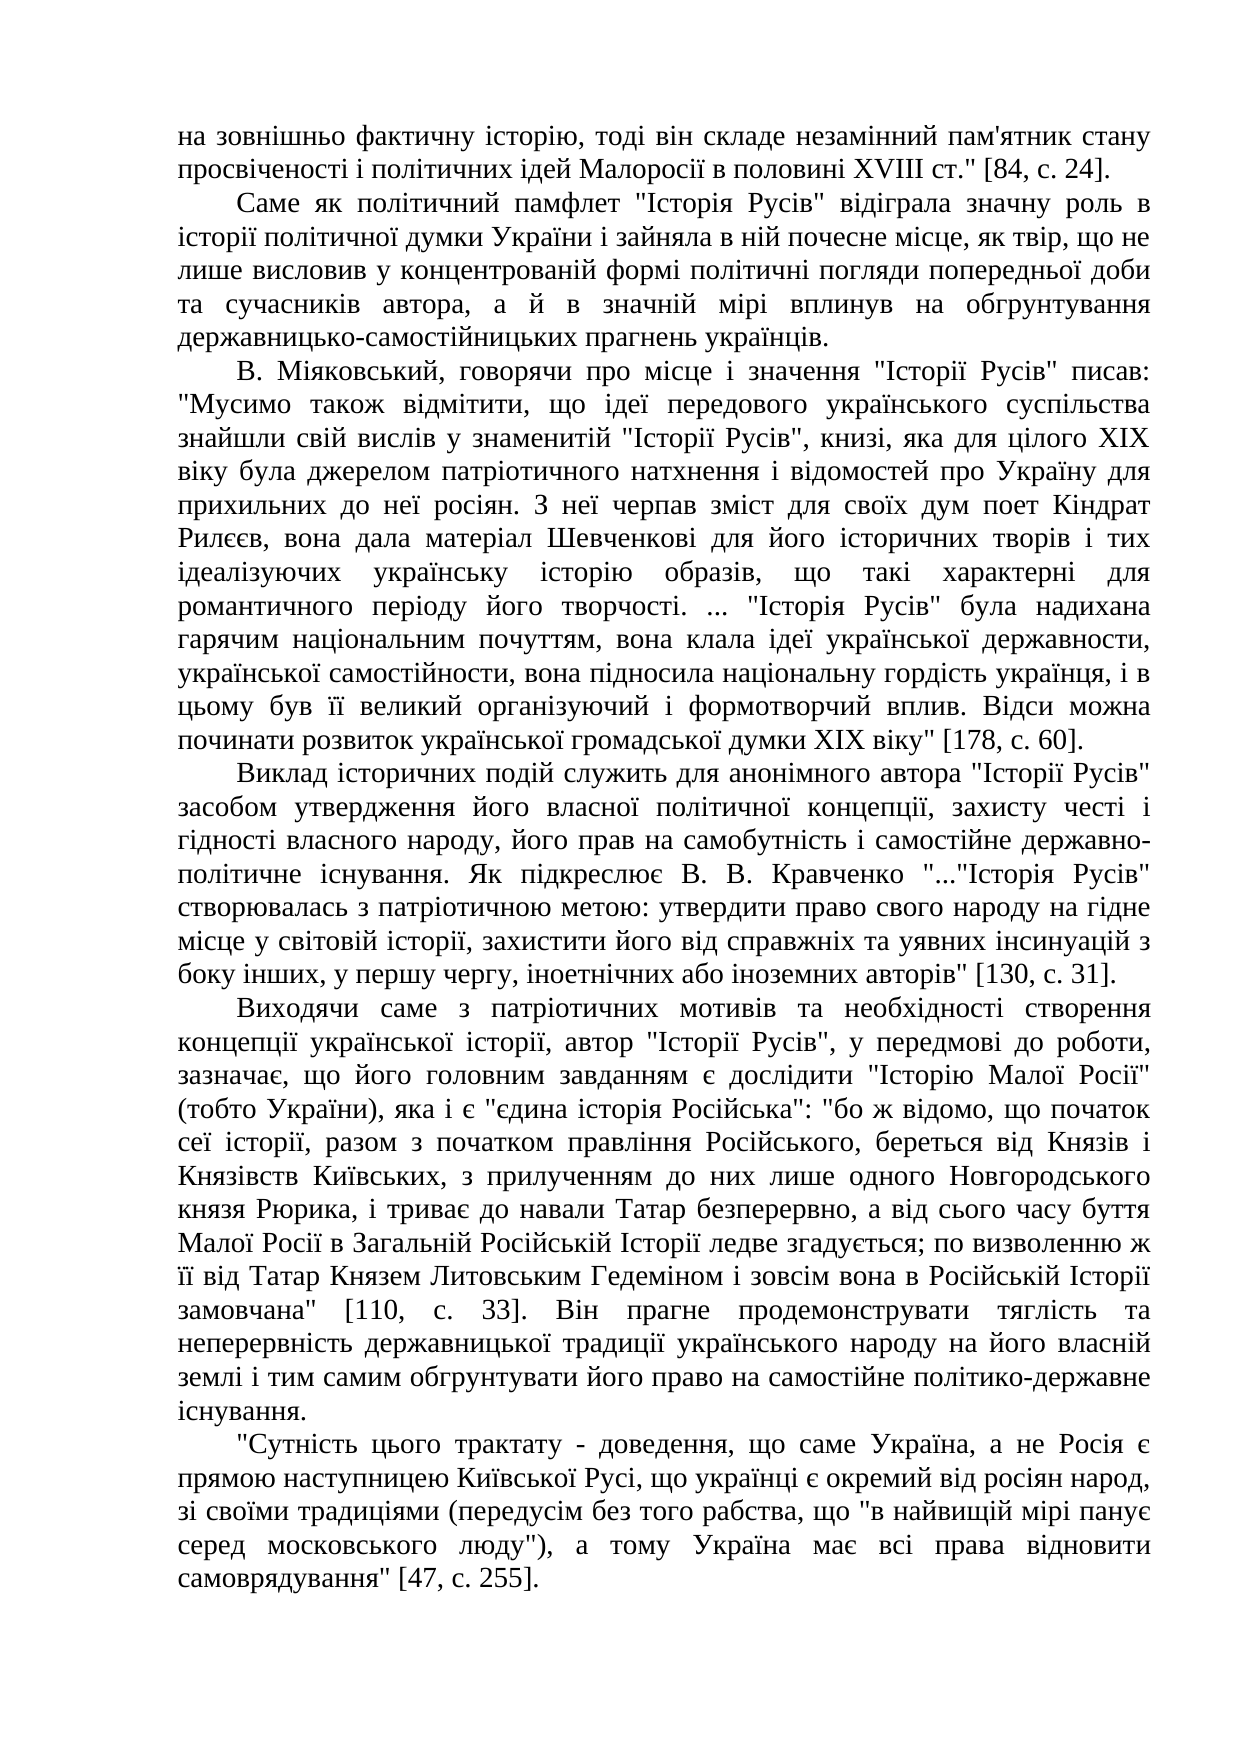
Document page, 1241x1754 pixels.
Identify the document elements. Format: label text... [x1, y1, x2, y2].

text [177, 118, 1152, 185]
text "Сутність цього трактату - доведення, що саме Україна, а не Росія є прямою наступницею Київської Русі, що українці є окремий від росіян народ, зі своїми традиціями (передусім без того рабства, що "в найвищій мірі панує серед московського люду"), а тому Україна має всі права відновити самоврядування" [47, с. 255]. [177, 1426, 1152, 1594]
text Виходячи саме з патріотичних мотивів та необхідності створення концепції української історії, автор "Історії Русів", у передмові до роботи, зазначає, що його головним завданням є дослідити "Історію Малої Росії" (тобто України), яка і є "єдина історія Російська": "бо ж відомо, що початок сеї історії, разом з початком правління Російського, береться від Князів і Князівств Київських, з прилученням до них лише одного Новгородського князя Рюрика, і триває до навали Татар безперервно, а від сього часу буття Малої Росії в Загальній Російській Історії ледве згадується; по визволенню ж її від Татар Князем Литовським Гедеміном і зовсім вона в Російській Історії замовчана" [110, с. 33]. Він прагне продемонструвати тяглість та неперервність державницької традиції українського народу на його власній землі і тим самим обгрунтувати його право на самостійне політико-державне існування. [177, 990, 1152, 1426]
text Саме як політичний памфлет "Історія Русів" відіграла значну роль в історії політичної думки України і зайняла в ній почесне місце, як твір, що не лише висловив у концентрованій формі політичні погляди попередньої доби та сучасників автора, а й в значній мірі вплинув на обгрунтування державницько-самостійницьких прагнень українців. [177, 185, 1152, 353]
text В. Міяковський, говорячи про місце і значення "Історії Русів" писав: "Мусимо також відмітити, що ідеї передового українського суспільства знайшли свій вислів у знаменитій "Історії Русів", книзі, яка для цілого XIX віку була джерелом патріотичного натхнення і відомостей про Україну для прихильних до неї росіян. З неї черпав зміст для своїх дум поет Кіндрат Рилєєв, вона дала матеріал Шевченкові для його історичних творів і тих ідеалізуючих українську історію образів, що такі характерні для романтичного періоду його творчості. ... "Історія Русів" була надихана гарячим національним почуттям, вона клала ідеї української державности, української самостійности, вона підносила національну гордість українця, і в цьому був її великий організуючий і формотворчий вплив. Відси можна починати розвиток української громадської думки XIX віку" [178, с. 60]. [177, 353, 1152, 755]
text Виклад історичних подій служить для анонімного автора "Історії Русів" засобом утвердження його власної політичної концепції, захисту честі і гідності власного народу, його прав на самобутність і самостійне державно-політичне існування. Як підкреслює В. В. Кравченко "..."Історія Русів" створювалась з патріотичною метою: утвердити право свого народу на гідне місце у світовій історії, захистити його від справжніх та уявних інсинуацій з боку інших, у першу чергу, іноетнічних або іноземних авторів" [130, с. 31]. [177, 755, 1152, 990]
